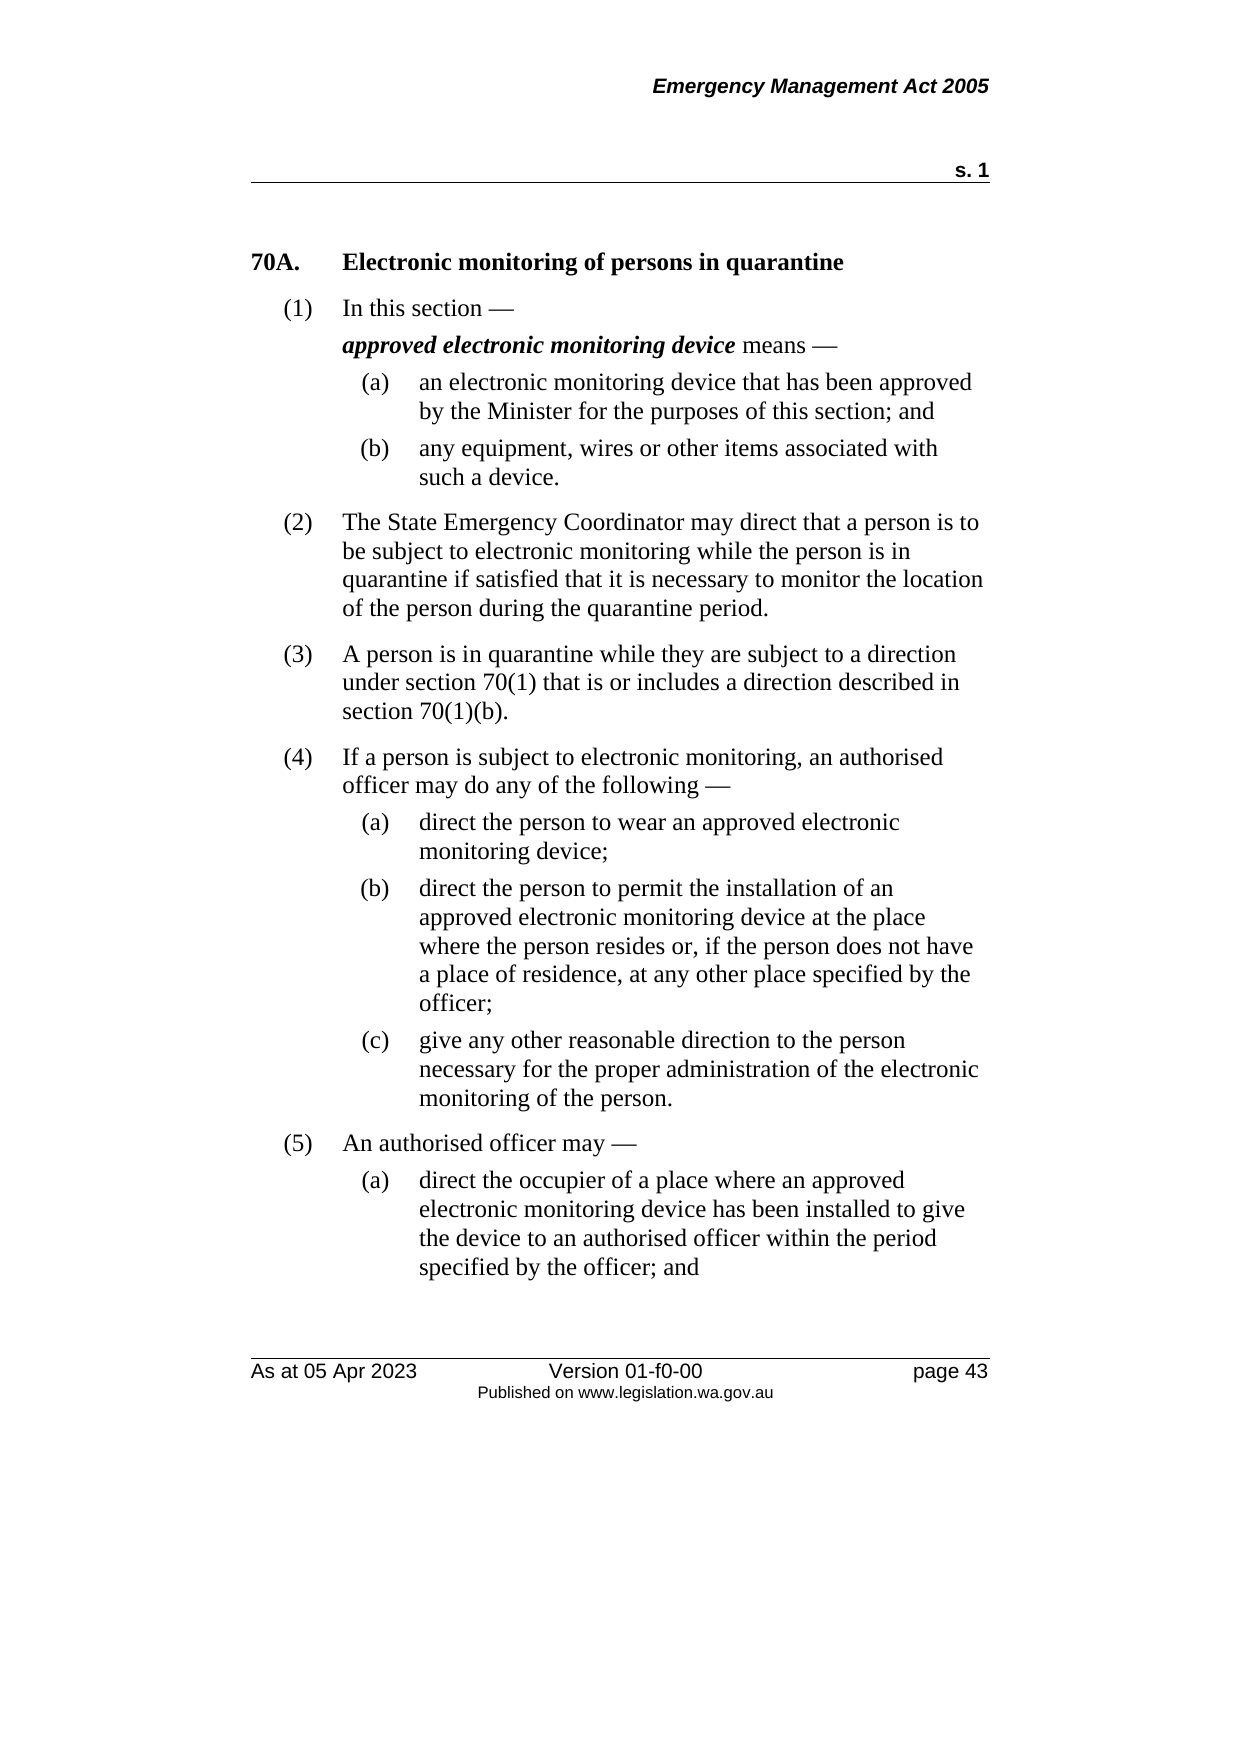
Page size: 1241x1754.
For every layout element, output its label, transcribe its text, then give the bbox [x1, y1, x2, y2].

text (c) give any other reasonable direction to the person necessary for the proper administration of the electronic monitoring of the person. [251, 1025, 990, 1112]
text (5) An authorised officer may — [251, 1128, 990, 1157]
text (2) The State Emergency Coordinator may direct that a person is to be subject to electronic monitoring while the person is in quarantine if satisfied that it is necessary to monitor the location of the person during the quarantine period. [251, 507, 990, 622]
text approved electronic monitoring device means — [251, 330, 990, 359]
text (a) an electronic monitoring device that has been approved by the Minister for the purposes of this section; and [251, 367, 990, 424]
text (3) A person is in quarantine while they are subject to a direction under section 70(1) that is or includes a direction described in section 70(1)(b). [251, 639, 990, 725]
text (4) If a person is subject to electronic monitoring, an authorised officer may do any of the following — [251, 742, 990, 799]
text (a) direct the person to wear an approved electronic monitoring device; [251, 807, 990, 865]
text (b) any equipment, wires or other items associated with such a device. [251, 433, 990, 490]
subtitle 70A. Electronic monitoring of persons in quarantine [251, 247, 990, 276]
text (a) direct the occupier of a place where an approved electronic monitoring device has been installed to give the device to an authorised officer within the period specified by the officer; and [251, 1165, 990, 1280]
text (b) direct the person to permit the installation of an approved electronic monitoring device at the place where the person resides or, if the person does not have a place of residence, at any other place specified by the officer; [251, 873, 990, 1017]
text (1) In this section — [251, 293, 990, 322]
